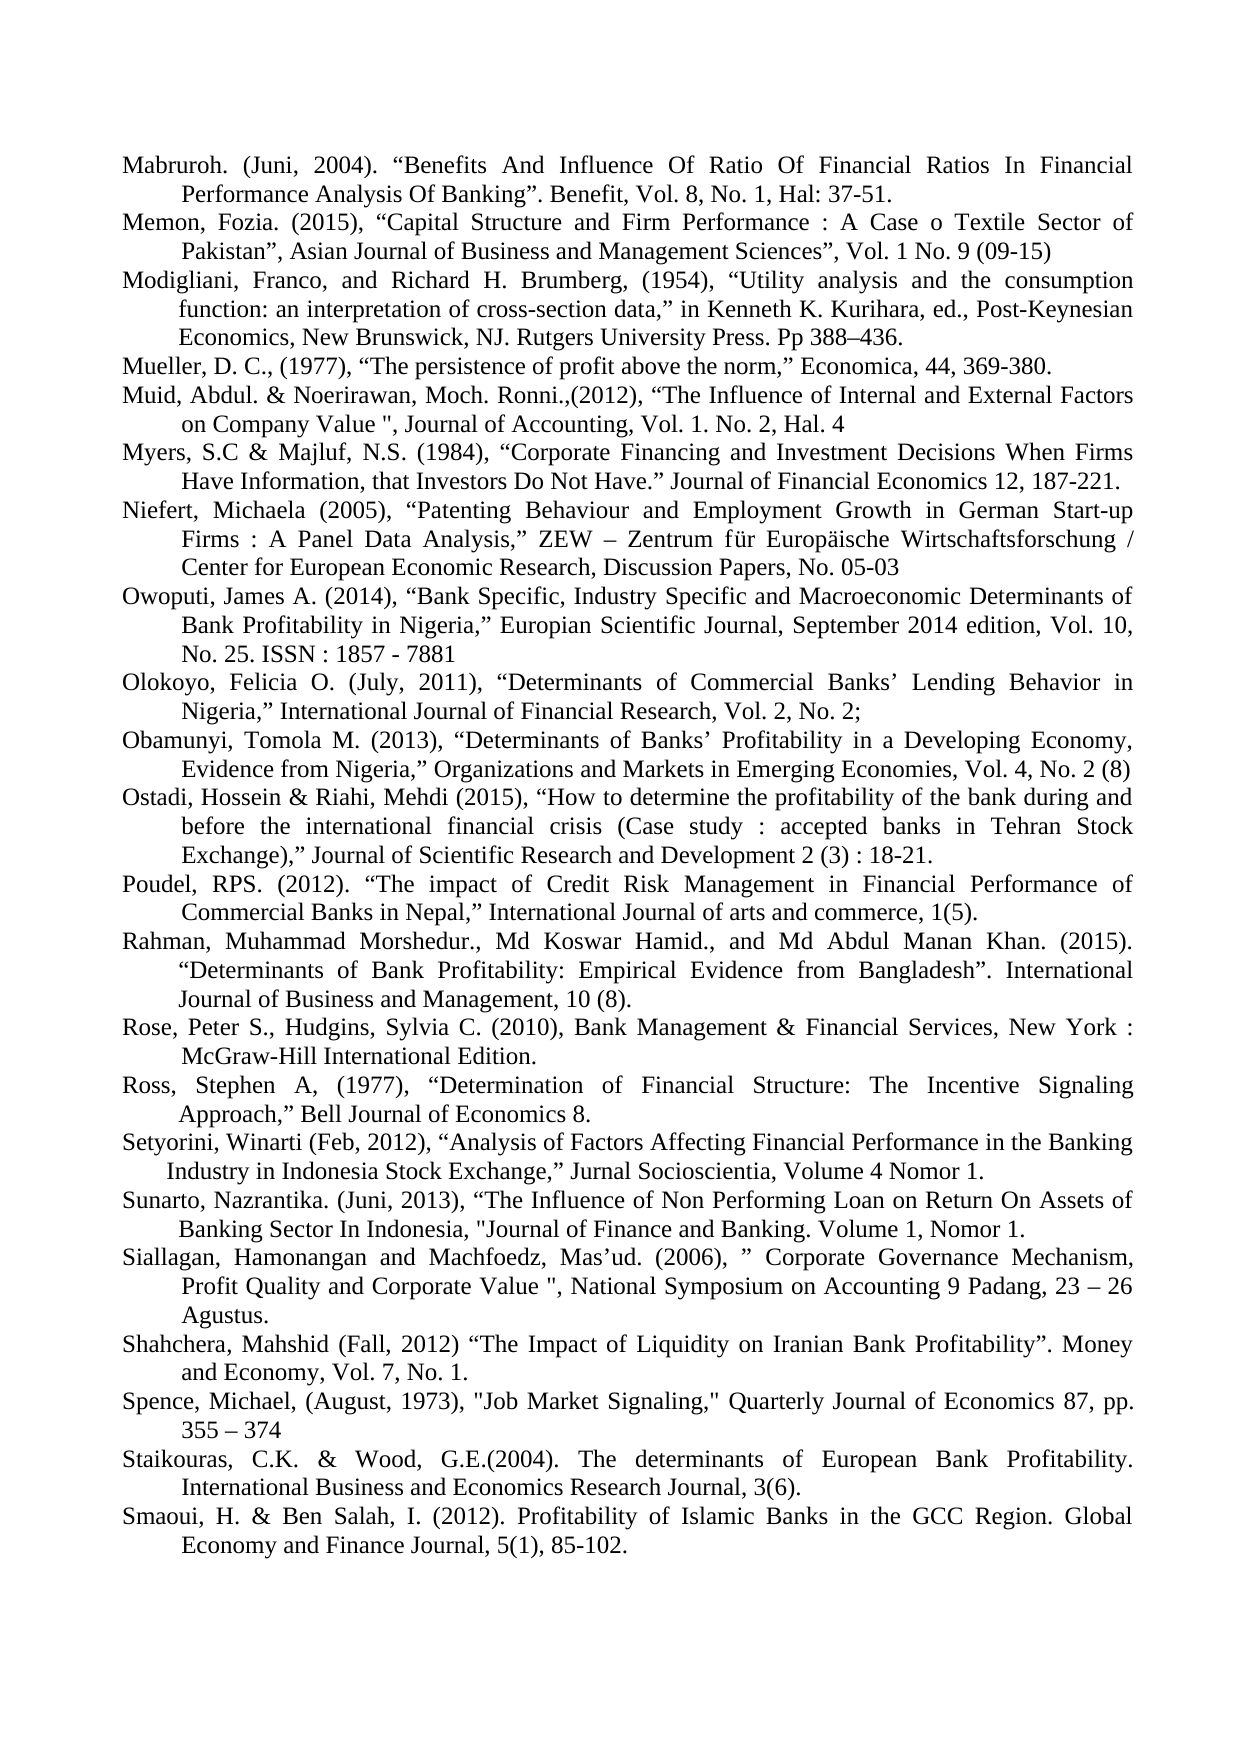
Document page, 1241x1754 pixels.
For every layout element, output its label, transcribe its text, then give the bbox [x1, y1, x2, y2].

text Niefert, Michaela (2005), “Patenting Behaviour and Employment Growth in German Start-up Firms : A Panel Data Analysis,” ZEW – Zentrum für Europäische Wirtschaftsforschung / Center for European Economic Research, Discussion Papers, No. 05-03 [122, 495, 1134, 581]
text Mueller, D. C., (1977), “The persistence of profit above the norm,” Economica, 44, 369-380. [122, 351, 1134, 380]
text Mabruroh. (Juni, 2004). “Benefits And Influence Of Ratio Of Financial Ratios In Financial Performance Analysis Of Banking”. Benefit, Vol. 8, No. 1, Hal: 37-51. [122, 150, 1134, 207]
text Spence, Michael, (August, 1973), "Job Market Signaling," Quarterly Journal of Economics 87, pp. 355 – 374 [122, 1386, 1134, 1444]
text Siallagan, Hamonangan and Machfoedz, Mas’ud. (2006), ” Corporate Governance Mechanism, Profit Quality and Corporate Value ", National Symposium on Accounting 9 Padang, 23 – 26 Agustus. [122, 1242, 1134, 1329]
text Shahchera, Mahshid (Fall, 2012) “The Impact of Liquidity on Iranian Bank Profitability”. Money and Economy, Vol. 7, No. 1. [122, 1329, 1134, 1386]
text Memon, Fozia. (2015), “Capital Structure and Firm Performance : A Case o Textile Sector of Pakistan”, Asian Journal of Business and Management Sciences”, Vol. 1 No. 9 (09-15) [122, 207, 1134, 265]
text Ross, Stephen A, (1977), “Determination of Financial Structure: The Incentive Signaling Approach,” Bell Journal of Economics 8. [122, 1070, 1134, 1127]
text Obamunyi, Tomola M. (2013), “Determinants of Banks’ Profitability in a Developing Economy, Evidence from Nigeria,” Organizations and Markets in Emerging Economies, Vol. 4, No. 2 (8) [122, 725, 1134, 782]
text Sunarto, Nazrantika. (Juni, 2013), “The Influence of Non Performing Loan on Return On Assets of Banking Sector In Indonesia, "Journal of Finance and Banking. Volume 1, Nomor 1. [122, 1185, 1134, 1242]
text Owoputi, James A. (2014), “Bank Specific, Industry Specific and Macroeconomic Determinants of Bank Profitability in Nigeria,” Europian Scientific Journal, September 2014 edition, Vol. 10, No. 25. ISSN : 1857 - 7881 [122, 581, 1134, 667]
text Olokoyo, Felicia O. (July, 2011), “Determinants of Commercial Banks’ Lending Behavior in Nigeria,” International Journal of Financial Research, Vol. 2, No. 2; [122, 667, 1134, 725]
text Staikouras, C.K. & Wood, G.E.(2004). The determinants of European Bank Profitability. International Business and Economics Research Journal, 3(6). [122, 1444, 1134, 1501]
text Smaoui, H. & Ben Salah, I. (2012). Profitability of Islamic Banks in the GCC Region. Global Economy and Finance Journal, 5(1), 85-102. [122, 1501, 1134, 1559]
text Rahman, Muhammad Morshedur., Md Koswar Hamid., and Md Abdul Manan Khan. (2015). “Determinants of Bank Profitability: Empirical Evidence from Bangladesh”. International Journal of Business and Management, 10 (8). [122, 926, 1134, 1012]
text Poudel, RPS. (2012). “The impact of Credit Risk Management in Financial Performance of Commercial Banks in Nepal,” International Journal of arts and commerce, 1(5). [122, 869, 1134, 926]
text Rose, Peter S., Hudgins, Sylvia C. (2010), Bank Management & Financial Services, New York : McGraw-Hill International Edition. [122, 1012, 1134, 1070]
text Muid, Abdul. & Noerirawan, Moch. Ronni.,(2012), “The Influence of Internal and External Factors on Company Value ", Journal of Accounting, Vol. 1. No. 2, Hal. 4 [122, 380, 1134, 437]
text Modigliani, Franco, and Richard H. Brumberg, (1954), “Utility analysis and the consumption function: an interpretation of cross-section data,” in Kenneth K. Kurihara, ed., Post-Keynesian Economics, New Brunswick, NJ. Rutgers University Press. Pp 388–436. [122, 265, 1134, 351]
text Myers, S.C & Majluf, N.S. (1984), “Corporate Financing and Investment Decisions When Firms Have Information, that Investors Do Not Have.” Journal of Financial Economics 12, 187-221. [122, 437, 1134, 495]
text Setyorini, Winarti (Feb, 2012), “Analysis of Factors Affecting Financial Performance in the Banking Industry in Indonesia Stock Exchange,” Jurnal Socioscientia, Volume 4 Nomor 1. [122, 1127, 1134, 1185]
text Ostadi, Hossein & Riahi, Mehdi (2015), “How to determine the profitability of the bank during and before the international financial crisis (Case study : accepted banks in Tehran Stock Exchange),” Journal of Scientific Research and Development 2 (3) : 18-21. [122, 782, 1134, 869]
